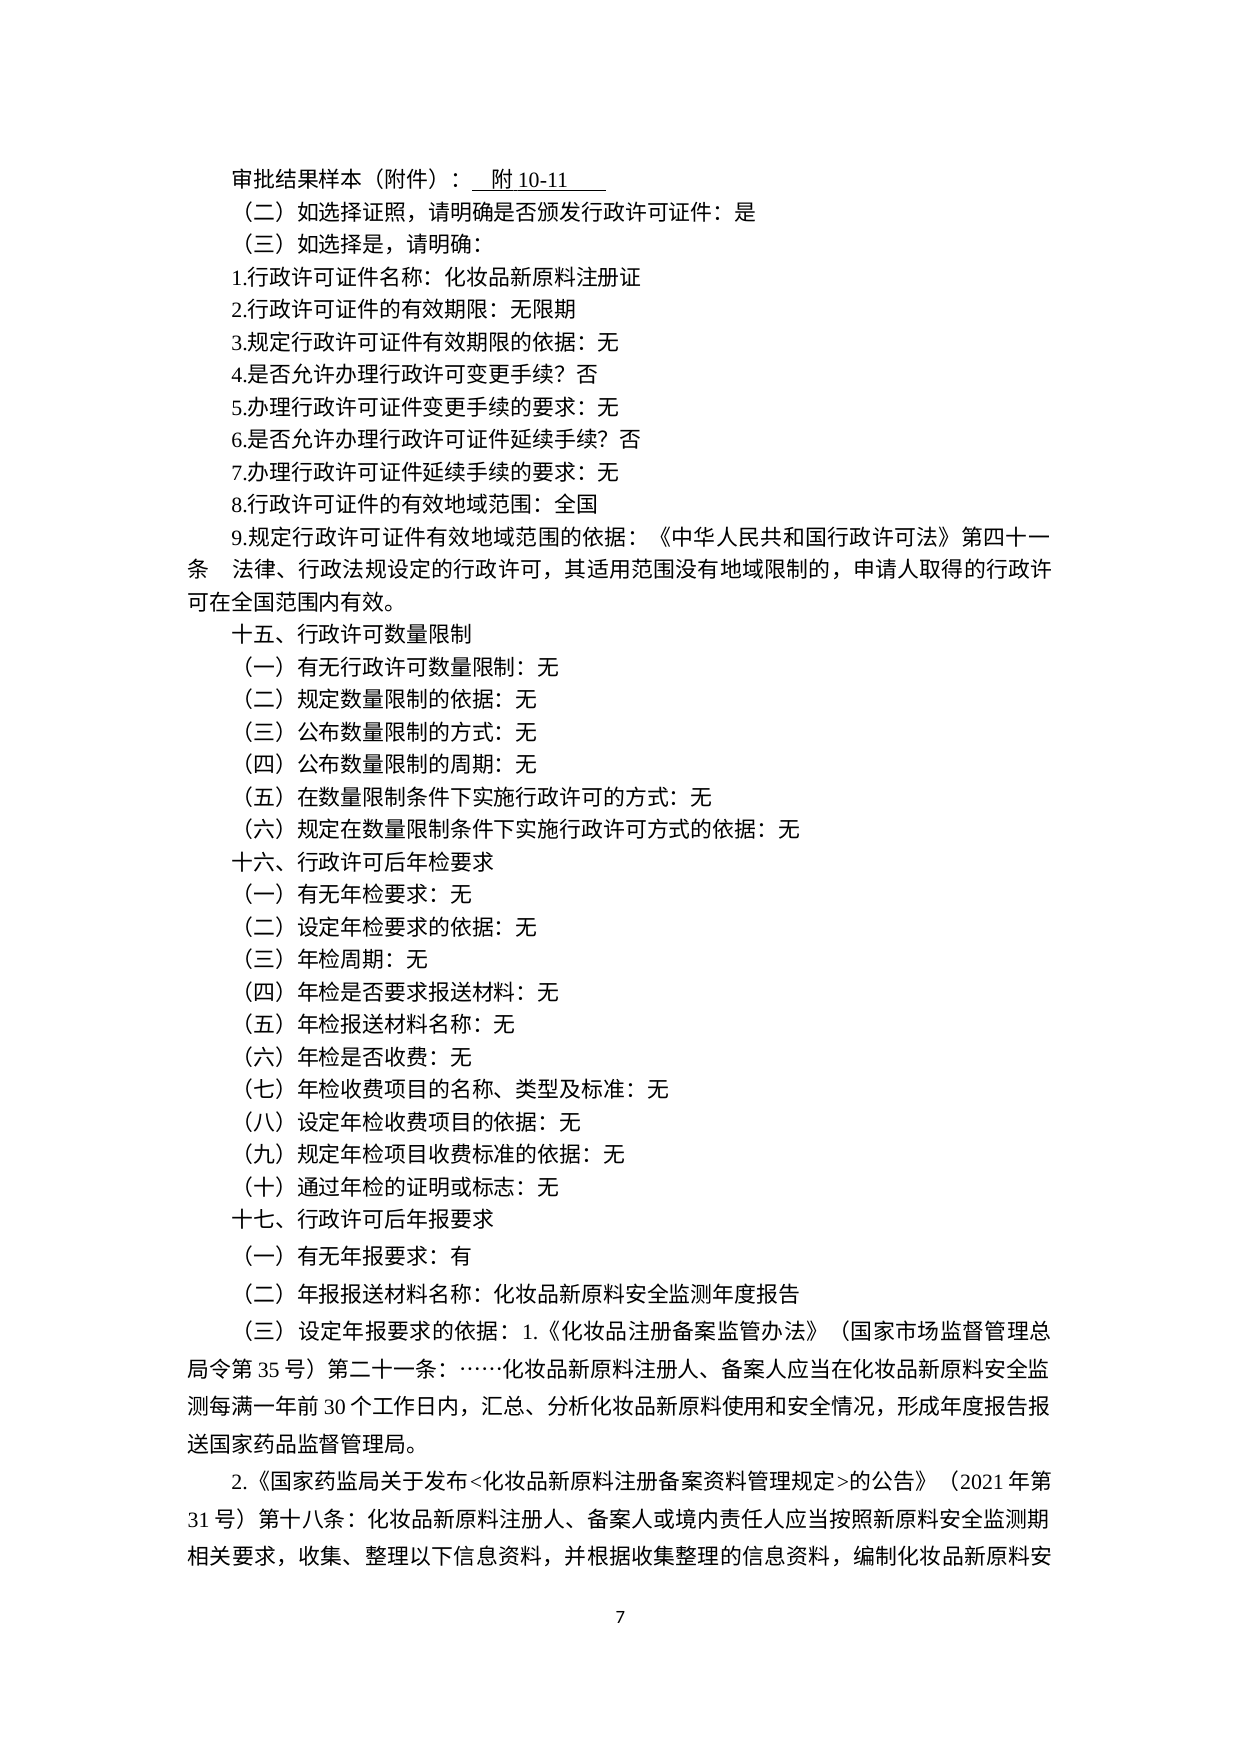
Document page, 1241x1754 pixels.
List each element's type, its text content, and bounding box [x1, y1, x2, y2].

text 十六、行政许可后年检要求 [187, 844, 1053, 877]
text 5.办理行政许可证件变更手续的要求：无 [187, 389, 1053, 422]
text （七）年检收费项目的名称、类型及标准：无 [187, 1072, 1053, 1104]
text （二）规定数量限制的依据：无 [187, 682, 1053, 714]
text （五）年检报送材料名称：无 [187, 1007, 1053, 1039]
text （三）公布数量限制的方式：无 [187, 714, 1053, 747]
text （一）有无年报要求：有 [187, 1234, 1053, 1272]
text （五）在数量限制条件下实施行政许可的方式：无 [187, 779, 1053, 812]
text （一）有无年检要求：无 [187, 877, 1053, 909]
text （二）年报报送材料名称：化妆品新原料安全监测年度报告 [187, 1272, 1053, 1309]
text （二）设定年检要求的依据：无 [187, 909, 1053, 942]
text 8.行政许可证件的有效地域范围：全国 [187, 487, 1053, 519]
text 3.规定行政许可证件有效期限的依据：无 [187, 324, 1053, 357]
text （六）规定在数量限制条件下实施行政许可方式的依据：无 [187, 812, 1053, 844]
text （六）年检是否收费：无 [187, 1039, 1053, 1072]
text 7.办理行政许可证件延续手续的要求：无 [187, 454, 1053, 487]
text 4.是否允许办理行政许可变更手续？否 [187, 357, 1053, 389]
text （九）规定年检项目收费标准的依据：无 [187, 1137, 1053, 1169]
text （二）如选择证照，请明确是否颁发行政许可证件：是 [187, 194, 1053, 227]
text （一）有无行政许可数量限制：无 [187, 649, 1053, 682]
text 6.是否允许办理行政许可证件延续手续？否 [187, 422, 1053, 454]
text （三）年检周期：无 [187, 942, 1053, 974]
text 十七、行政许可后年报要求 [187, 1202, 1053, 1234]
text 十五、行政许可数量限制 [187, 617, 1053, 649]
text 2.行政许可证件的有效期限：无限期 [187, 292, 1053, 324]
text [187, 1459, 1053, 1572]
text 1.行政许可证件名称：化妆品新原料注册证 [187, 259, 1053, 292]
text （三）设定年报要求的依据：1.《化妆品注册备案监管办法》（国家市场监督管理总局令第35号）第二十一条：……化妆品新原料注册人、备案人应当在化妆品新原料安全监测每满一年前30个工作日内，汇总、分析化妆品新原料使用和安全情况，形成年度报告报送国家药品监督管理局。 [187, 1309, 1053, 1459]
text （三）如选择是，请明确： [187, 227, 1053, 259]
text （八）设定年检收费项目的依据：无 [187, 1104, 1053, 1137]
text 9.规定行政许可证件有效地域范围的依据：《中华人民共和国行政许可法》第四十一条 法律、行政法规设定的行政许可，其适用范围没有地域限制的，申请人取得的行政许可在全国范围内有效。 [187, 519, 1053, 617]
text 审批结果样本（附件）： 附10-11 [231, 162, 1053, 194]
text （四）年检是否要求报送材料：无 [187, 974, 1053, 1007]
text （十）通过年检的证明或标志：无 [187, 1169, 1053, 1202]
text （四）公布数量限制的周期：无 [187, 747, 1053, 779]
